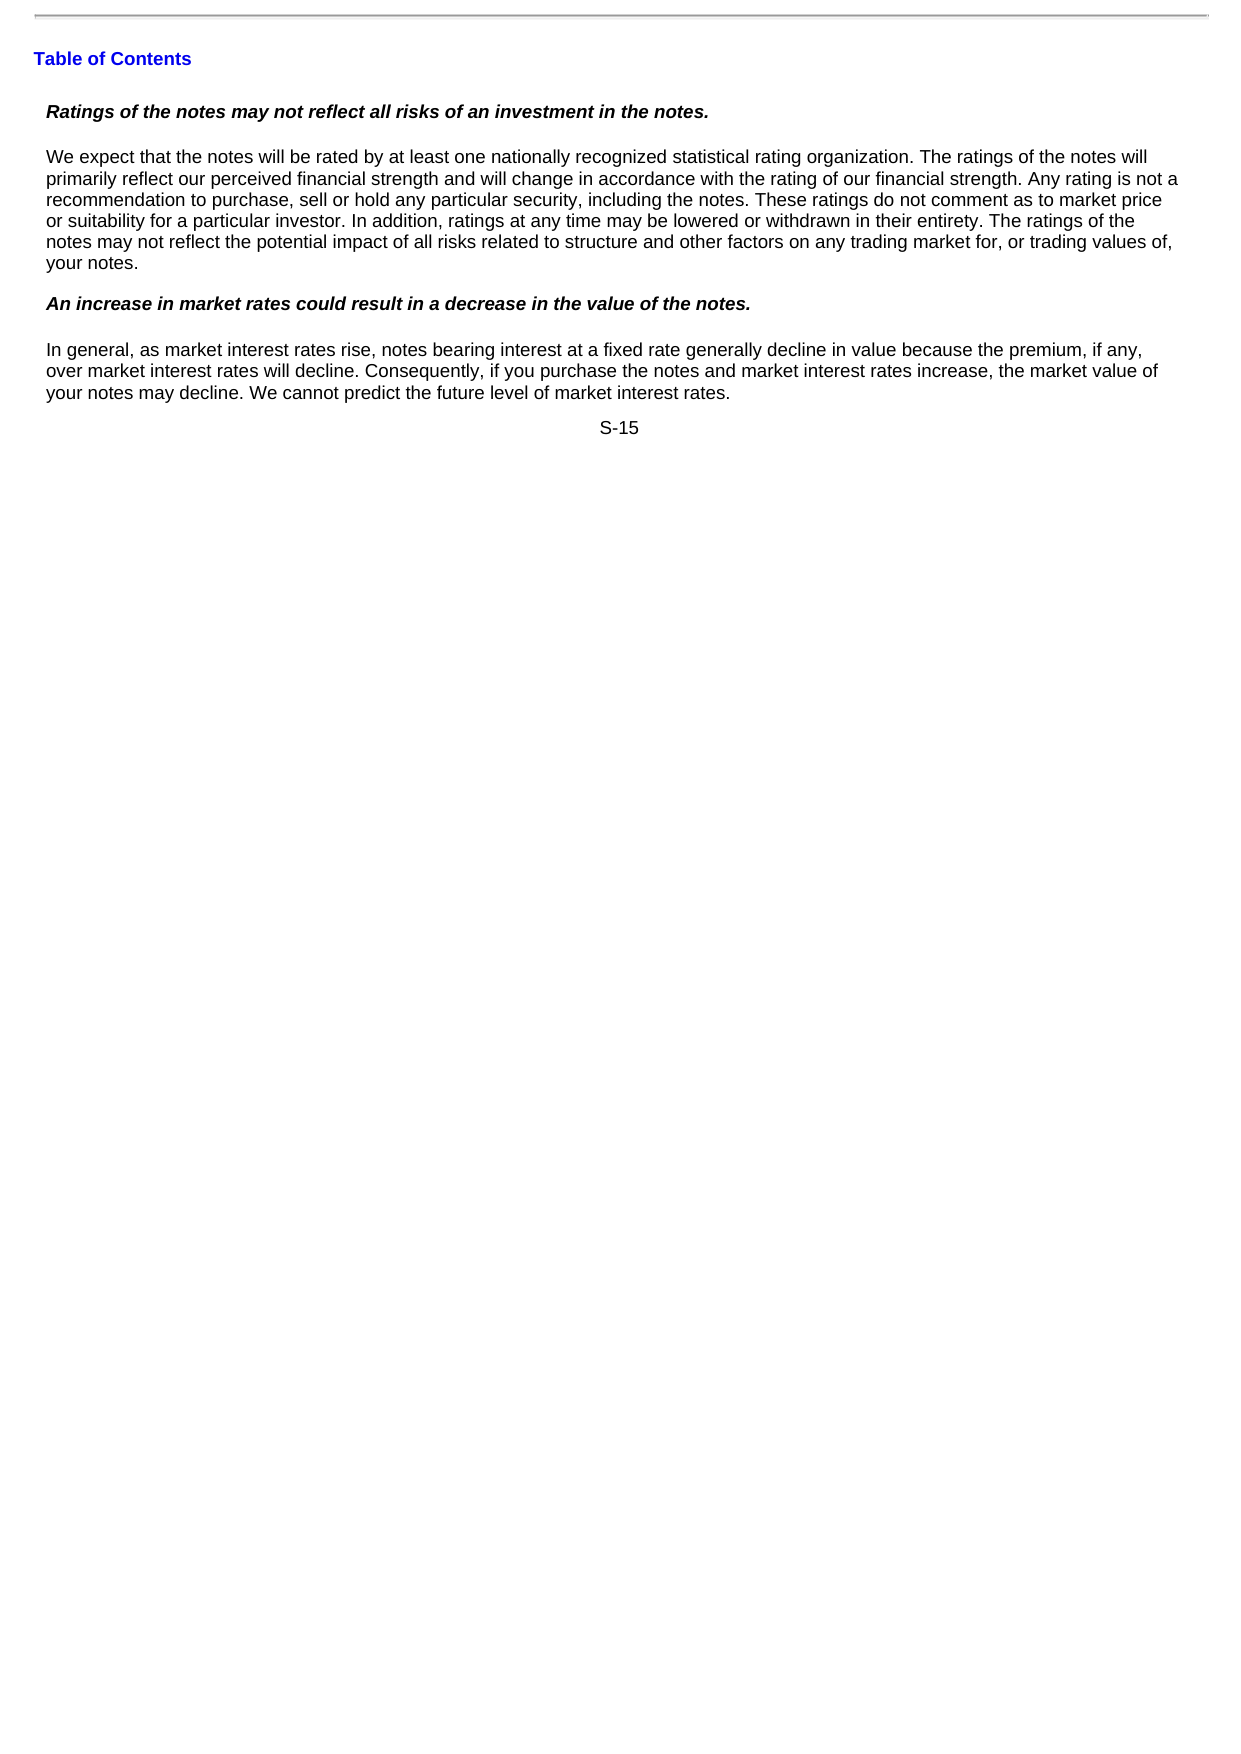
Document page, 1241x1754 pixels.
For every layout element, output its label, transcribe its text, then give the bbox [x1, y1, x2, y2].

text S-15 [33, 417, 1205, 439]
text Table of Contents [33, 48, 1182, 69]
text An increase in market rates could result in a decrease in the value of the notes. [46, 292, 1182, 314]
text Ratings of the notes may not reflect all risks of an investment in the notes. [46, 101, 1182, 122]
text We expect that the notes will be rated by at least one nationally recognized statistical rating organization. The ratings of the notes will primarily reflect our perceived financial strength and will change in accordance with the rating of our financial strength. Any rating is not a recommendation to purchase, sell or hold any particular security, including the notes. These ratings do not comment as to market price or suitability for a particular investor. In addition, ratings at any time may be lowered or withdrawn in their entirety. The ratings of the notes may not reflect the potential impact of all risks related to structure and other factors on any trading market for, or trading values of, your notes. [46, 147, 1182, 273]
picture [32, 14, 1209, 21]
text In general, as market interest rates rise, notes bearing interest at a fixed rate generally decline in value because the premium, if any, over market interest rates will decline. Consequently, if you purchase the notes and market interest rates increase, the market value of your notes may decline. We cannot predict the future level of market interest rates. [46, 338, 1182, 403]
